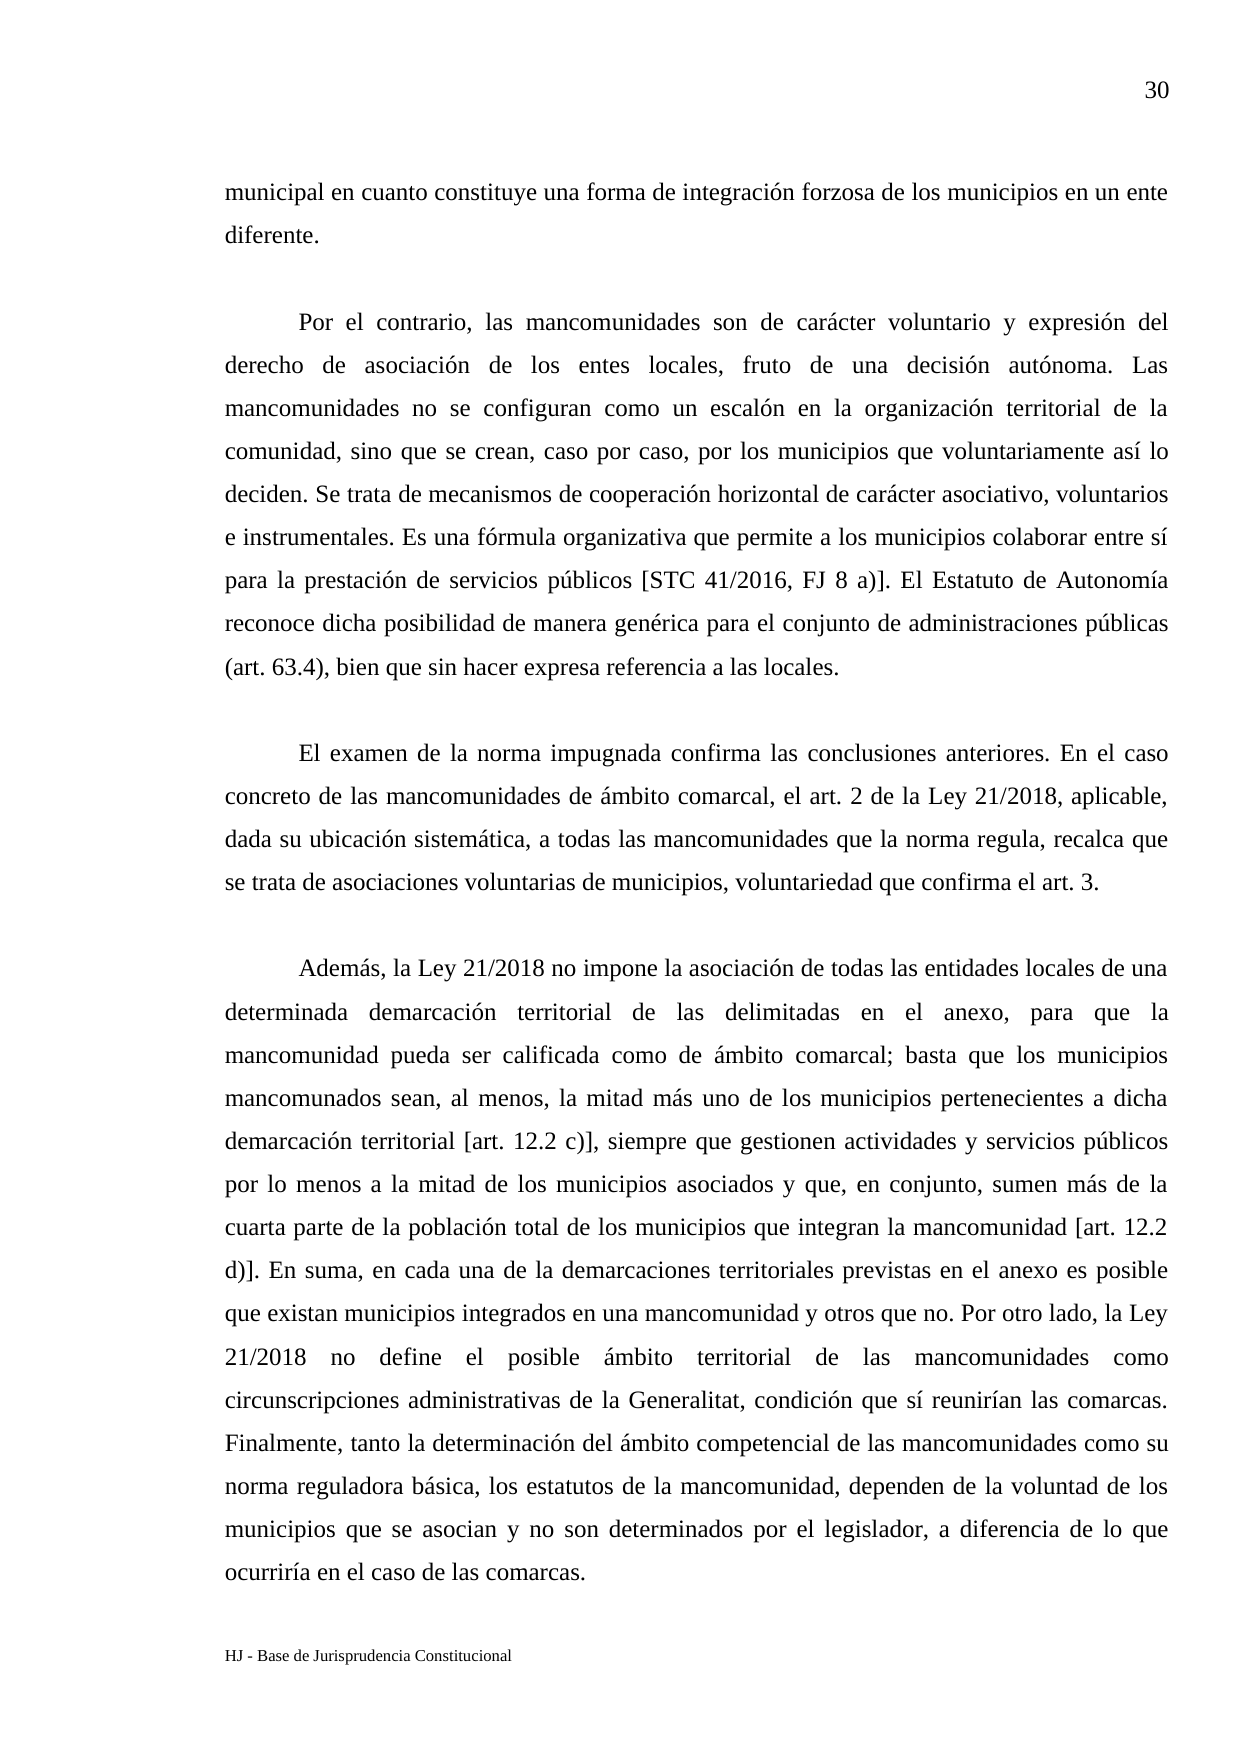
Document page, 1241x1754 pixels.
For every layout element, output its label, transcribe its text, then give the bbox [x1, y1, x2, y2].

text Además, la Ley 21/2018 no impone la asociación de todas las entidades locales de una determinada demarcación territorial de las delimitadas en el anexo, para que la mancomunidad pueda ser calificada como de ámbito comarcal; basta que los municipios mancomunados sean, al menos, la mitad más uno de los municipios pertenecientes a dicha demarcación territorial [art. 12.2 c)], siempre que gestionen actividades y servicios públicos por lo menos a la mitad de los municipios asociados y que, en conjunto, sumen más de la cuarta parte de la población total de los municipios que integran la mancomunidad [art. 12.2 d)]. En suma, en cada una de la demarcaciones territoriales previstas en el anexo es posible que existan municipios integrados en una mancomunidad y otros que no. Por otro lado, la Ley 21/2018 no define el posible ámbito territorial de las mancomunidades como circunscripciones administrativas de la Generalitat, condición que sí reunirían las comarcas. Finalmente, tanto la determinación del ámbito competencial de las mancomunidades como su norma reguladora básica, los estatutos de la mancomunidad, dependen de la voluntad de los municipios que se asocian y no son determinados por el legislador, a diferencia de lo que ocurriría en el caso de las comarcas. [224, 953, 1169, 1586]
text El examen de la norma impugnada confirma las conclusiones anteriores. En el caso concreto de las mancomunidades de ámbito comarcal, el art. 2 de la Ley 21/2018, aplicable, dada su ubicación sistemática, a todas las mancomunidades que la norma regula, recalca que se trata de asociaciones voluntarias de municipios, voluntariedad que confirma el art. 3. [224, 738, 1169, 896]
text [224, 177, 1169, 249]
text Por el contrario, las mancomunidades son de carácter voluntario y expresión del derecho de asociación de los entes locales, fruto de una decisión autónoma. Las mancomunidades no se configuran como un escalón en la organización territorial de la comunidad, sino que se crean, caso por caso, por los municipios que voluntariamente así lo deciden. Se trata de mecanismos de cooperación horizontal de carácter asociativo, voluntarios e instrumentales. Es una fórmula organizativa que permite a los municipios colaborar entre sí para la prestación de servicios públicos [STC 41/2016, FJ 8 a)]. El Estatuto de Autonomía reconoce dicha posibilidad de manera genérica para el conjunto de administraciones públicas (art. 63.4), bien que sin hacer expresa referencia a las locales. [224, 307, 1169, 680]
